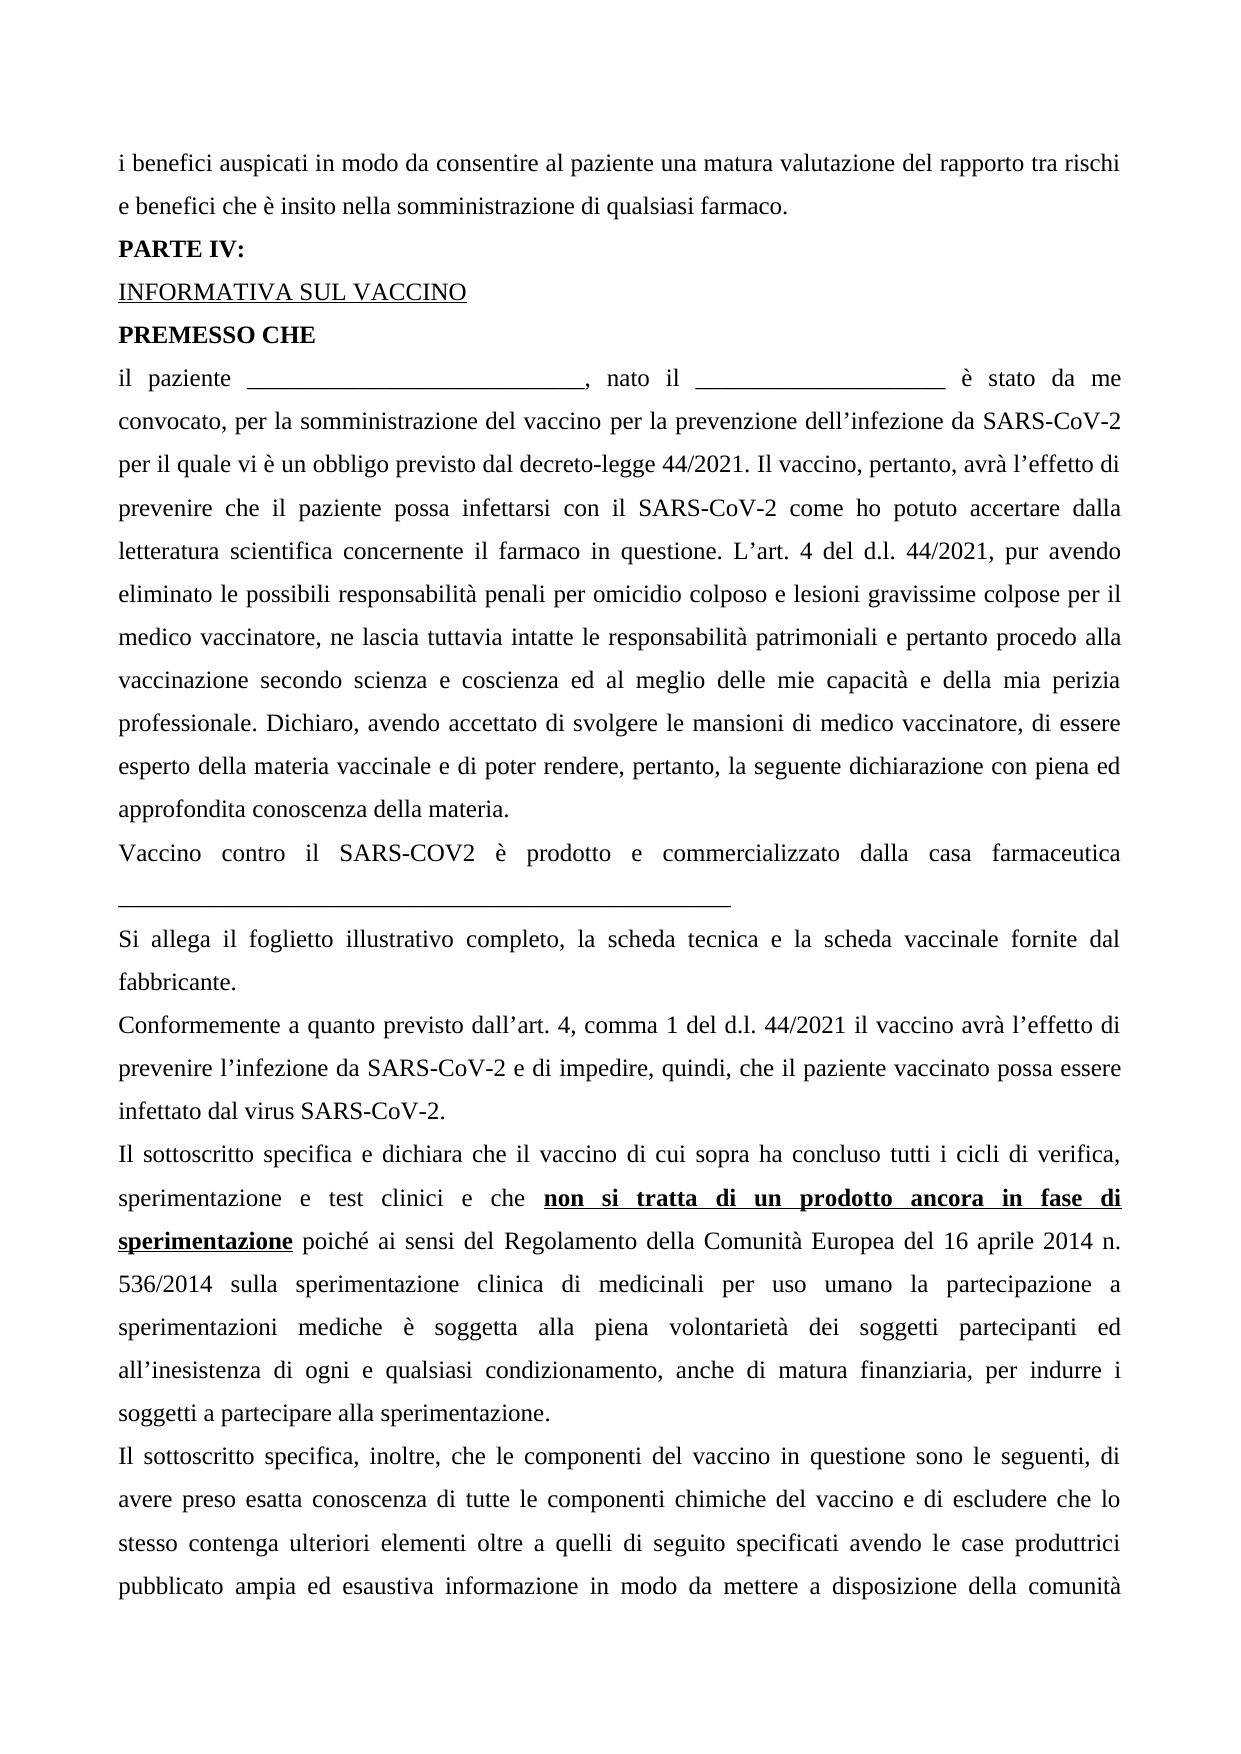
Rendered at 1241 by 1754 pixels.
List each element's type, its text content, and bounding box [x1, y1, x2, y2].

text INFORMATIVA SUL VACCINO [118, 277, 1122, 306]
text Conformemente a quanto previsto dall’art. 4, comma 1 del d.l. 44/2021 il vaccino avrà l’effetto di prevenire l’infezione da SARS-CoV-2 e di impedire, quindi, che il paziente vaccinato possa essere infettato dal virus SARS-CoV-2. [118, 1010, 1122, 1125]
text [118, 1441, 1122, 1599]
text PREMESSO CHE [118, 320, 1122, 349]
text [118, 148, 1122, 219]
text Vaccino contro il SARS-COV2 è prodotto e commercializzato dalla casa farmaceutica _________________________________________________ [118, 838, 1122, 909]
text PARTE IV: [118, 234, 1122, 263]
text il paziente ___________________________, nato il ____________________ è stato da me convocato, per la somministrazione del vaccino per la prevenzione dell’infezione da SARS-CoV-2 per il quale vi è un obbligo previsto dal decreto-legge 44/2021. Il vaccino, pertanto, avrà l’effetto di prevenire che il paziente possa infettarsi con il SARS-CoV-2 come ho potuto accertare dalla letteratura scientifica concernente il farmaco in questione. L’art. 4 del d.l. 44/2021, pur avendo eliminato le possibili responsabilità penali per omicidio colposo e lesioni gravissime colpose per il medico vaccinatore, ne lascia tuttavia intatte le responsabilità patrimoniali e pertanto procedo alla vaccinazione secondo scienza e coscienza ed al meglio delle mie capacità e della mia perizia professionale. Dichiaro, avendo accettato di svolgere le mansioni di medico vaccinatore, di essere esperto della materia vaccinale e di poter rendere, pertanto, la seguente dichiarazione con piena ed approfondita conoscenza della materia. [118, 363, 1122, 823]
text Si allega il foglietto illustrativo completo, la scheda tecnica e la scheda vaccinale fornite dal fabbricante. [118, 924, 1122, 996]
text Il sottoscritto specifica e dichiara che il vaccino di cui sopra ha concluso tutti i cicli di verifica, sperimentazione e test clinici e che non si tratta di un prodotto ancora in fase di sperimentazione poiché ai sensi del Regolamento della Comunità Europea del 16 aprile 2014 n. 536/2014 sulla sperimentazione clinica di medicinali per uso umano la partecipazione a sperimentazioni mediche è soggetta alla piena volontarietà dei soggetti partecipanti ed all’inesistenza di ogni e qualsiasi condizionamento, anche di matura finanziaria, per indurre i soggetti a partecipare alla sperimentazione. [118, 1139, 1122, 1427]
